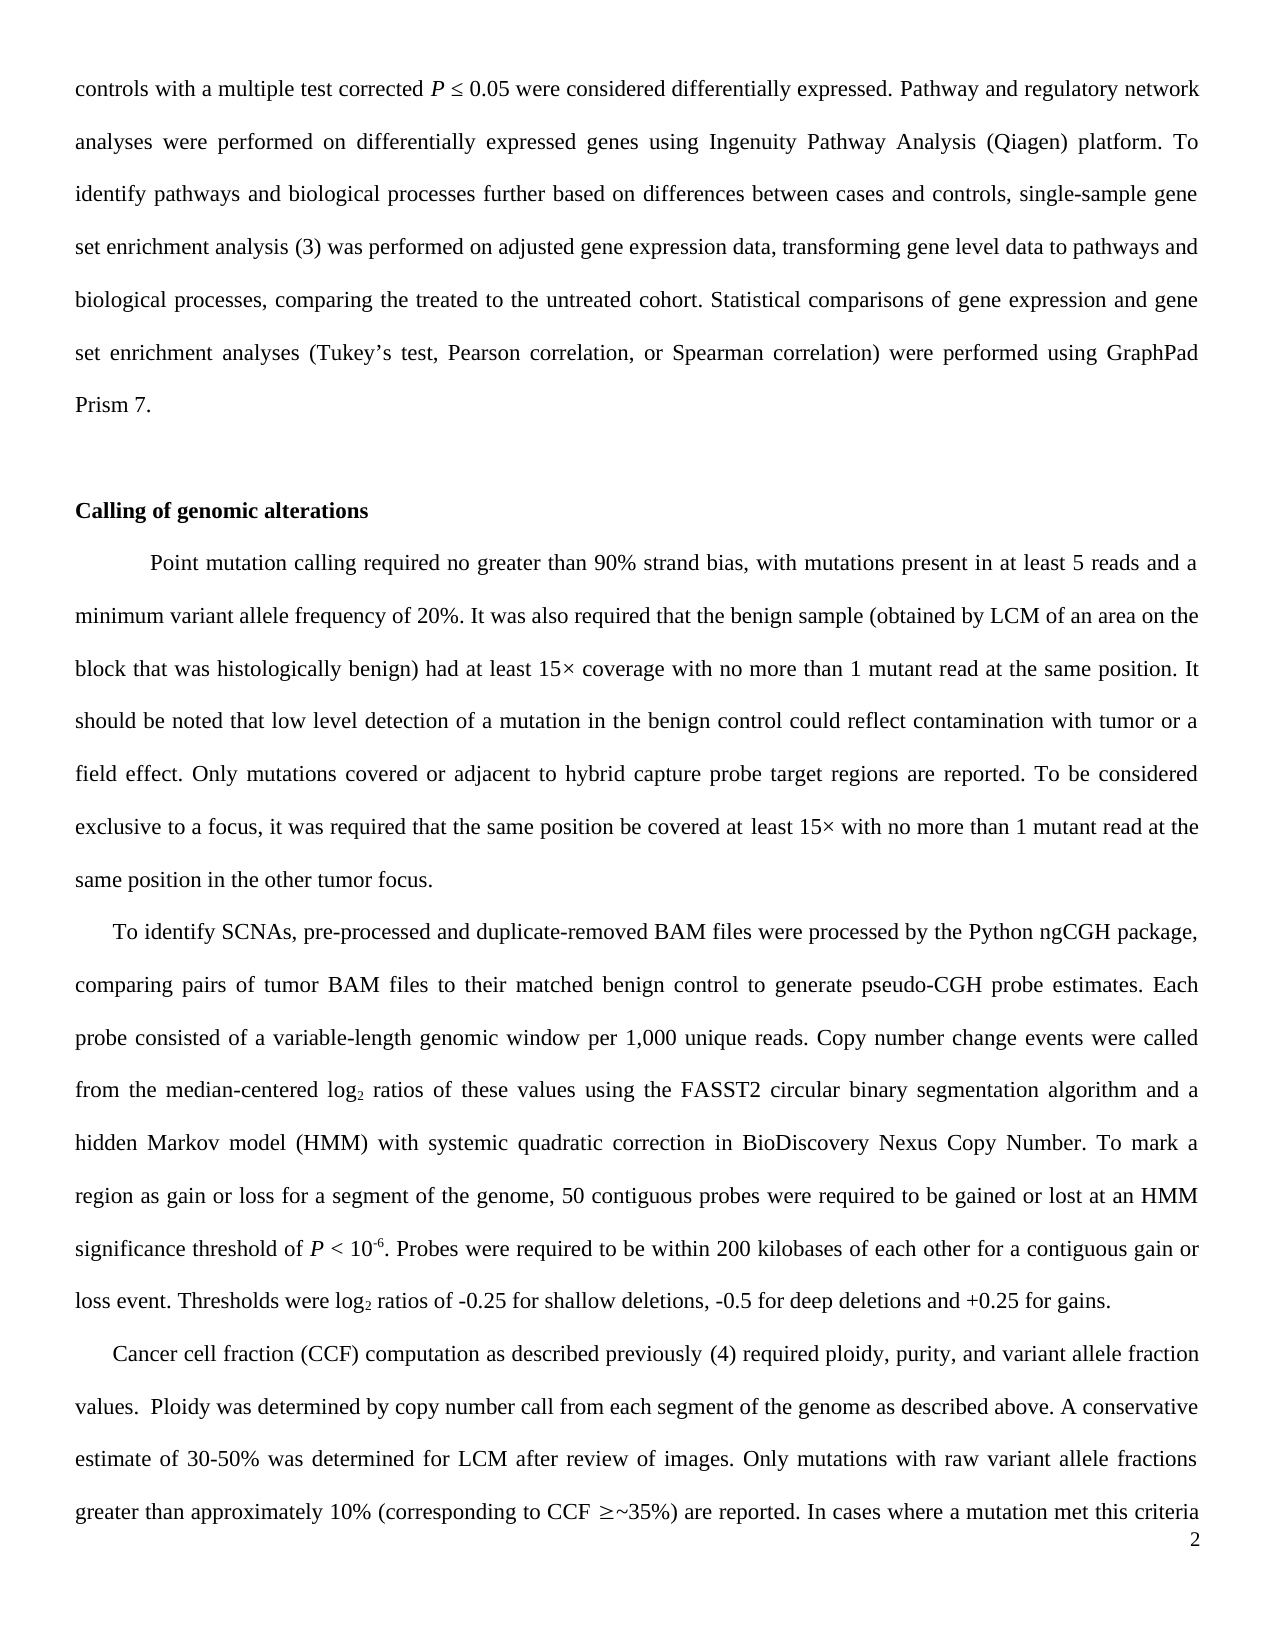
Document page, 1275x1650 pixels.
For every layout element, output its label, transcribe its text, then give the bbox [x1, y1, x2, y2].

text Point mutation calling required no greater than 90% strand bias, with mutations present in at least 5 reads and a minimum variant allele frequency of 20%. It was also required that the benign sample (obtained by LCM of an area on the block that was histologically benign) had at least 15× coverage with no more than 1 mutant read at the same position. It should be noted that low level detection of a mutation in the benign control could reflect contamination with tumor or a field effect. Only mutations covered or adjacent to hybrid capture probe target regions are reported. To be considered exclusive to a focus, it was required that the same position be covered at least 15× with no more than 1 mutant read at the same position in the other tumor focus. [75, 549, 1200, 892]
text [75, 75, 1200, 418]
text Calling of genomic alterations [75, 497, 1200, 523]
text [75, 1340, 1200, 1524]
text To identify SCNAs, pre-processed and duplicate-removed BAM files were processed by the Python ngCGH package, comparing pairs of tumor BAM files to their matched benign control to generate pseudo-CGH probe estimates. Each probe consisted of a variable-length genomic window per 1,000 unique reads. Copy number change events were called from the median-centered log2 ratios of these values using the FASST2 circular binary segmentation algorithm and a hidden Markov model (HMM) with systemic quadratic correction in BioDiscovery Nexus Copy Number. To mark a region as gain or loss for a segment of the genome, 50 contiguous probes were required to be gained or lost at an HMM significance threshold of P < 10-6. Probes were required to be within 200 kilobases of each other for a contiguous gain or loss event. Thresholds were log2 ratios of -0.25 for shallow deletions, -0.5 for deep deletions and +0.25 for gains. [75, 918, 1200, 1314]
